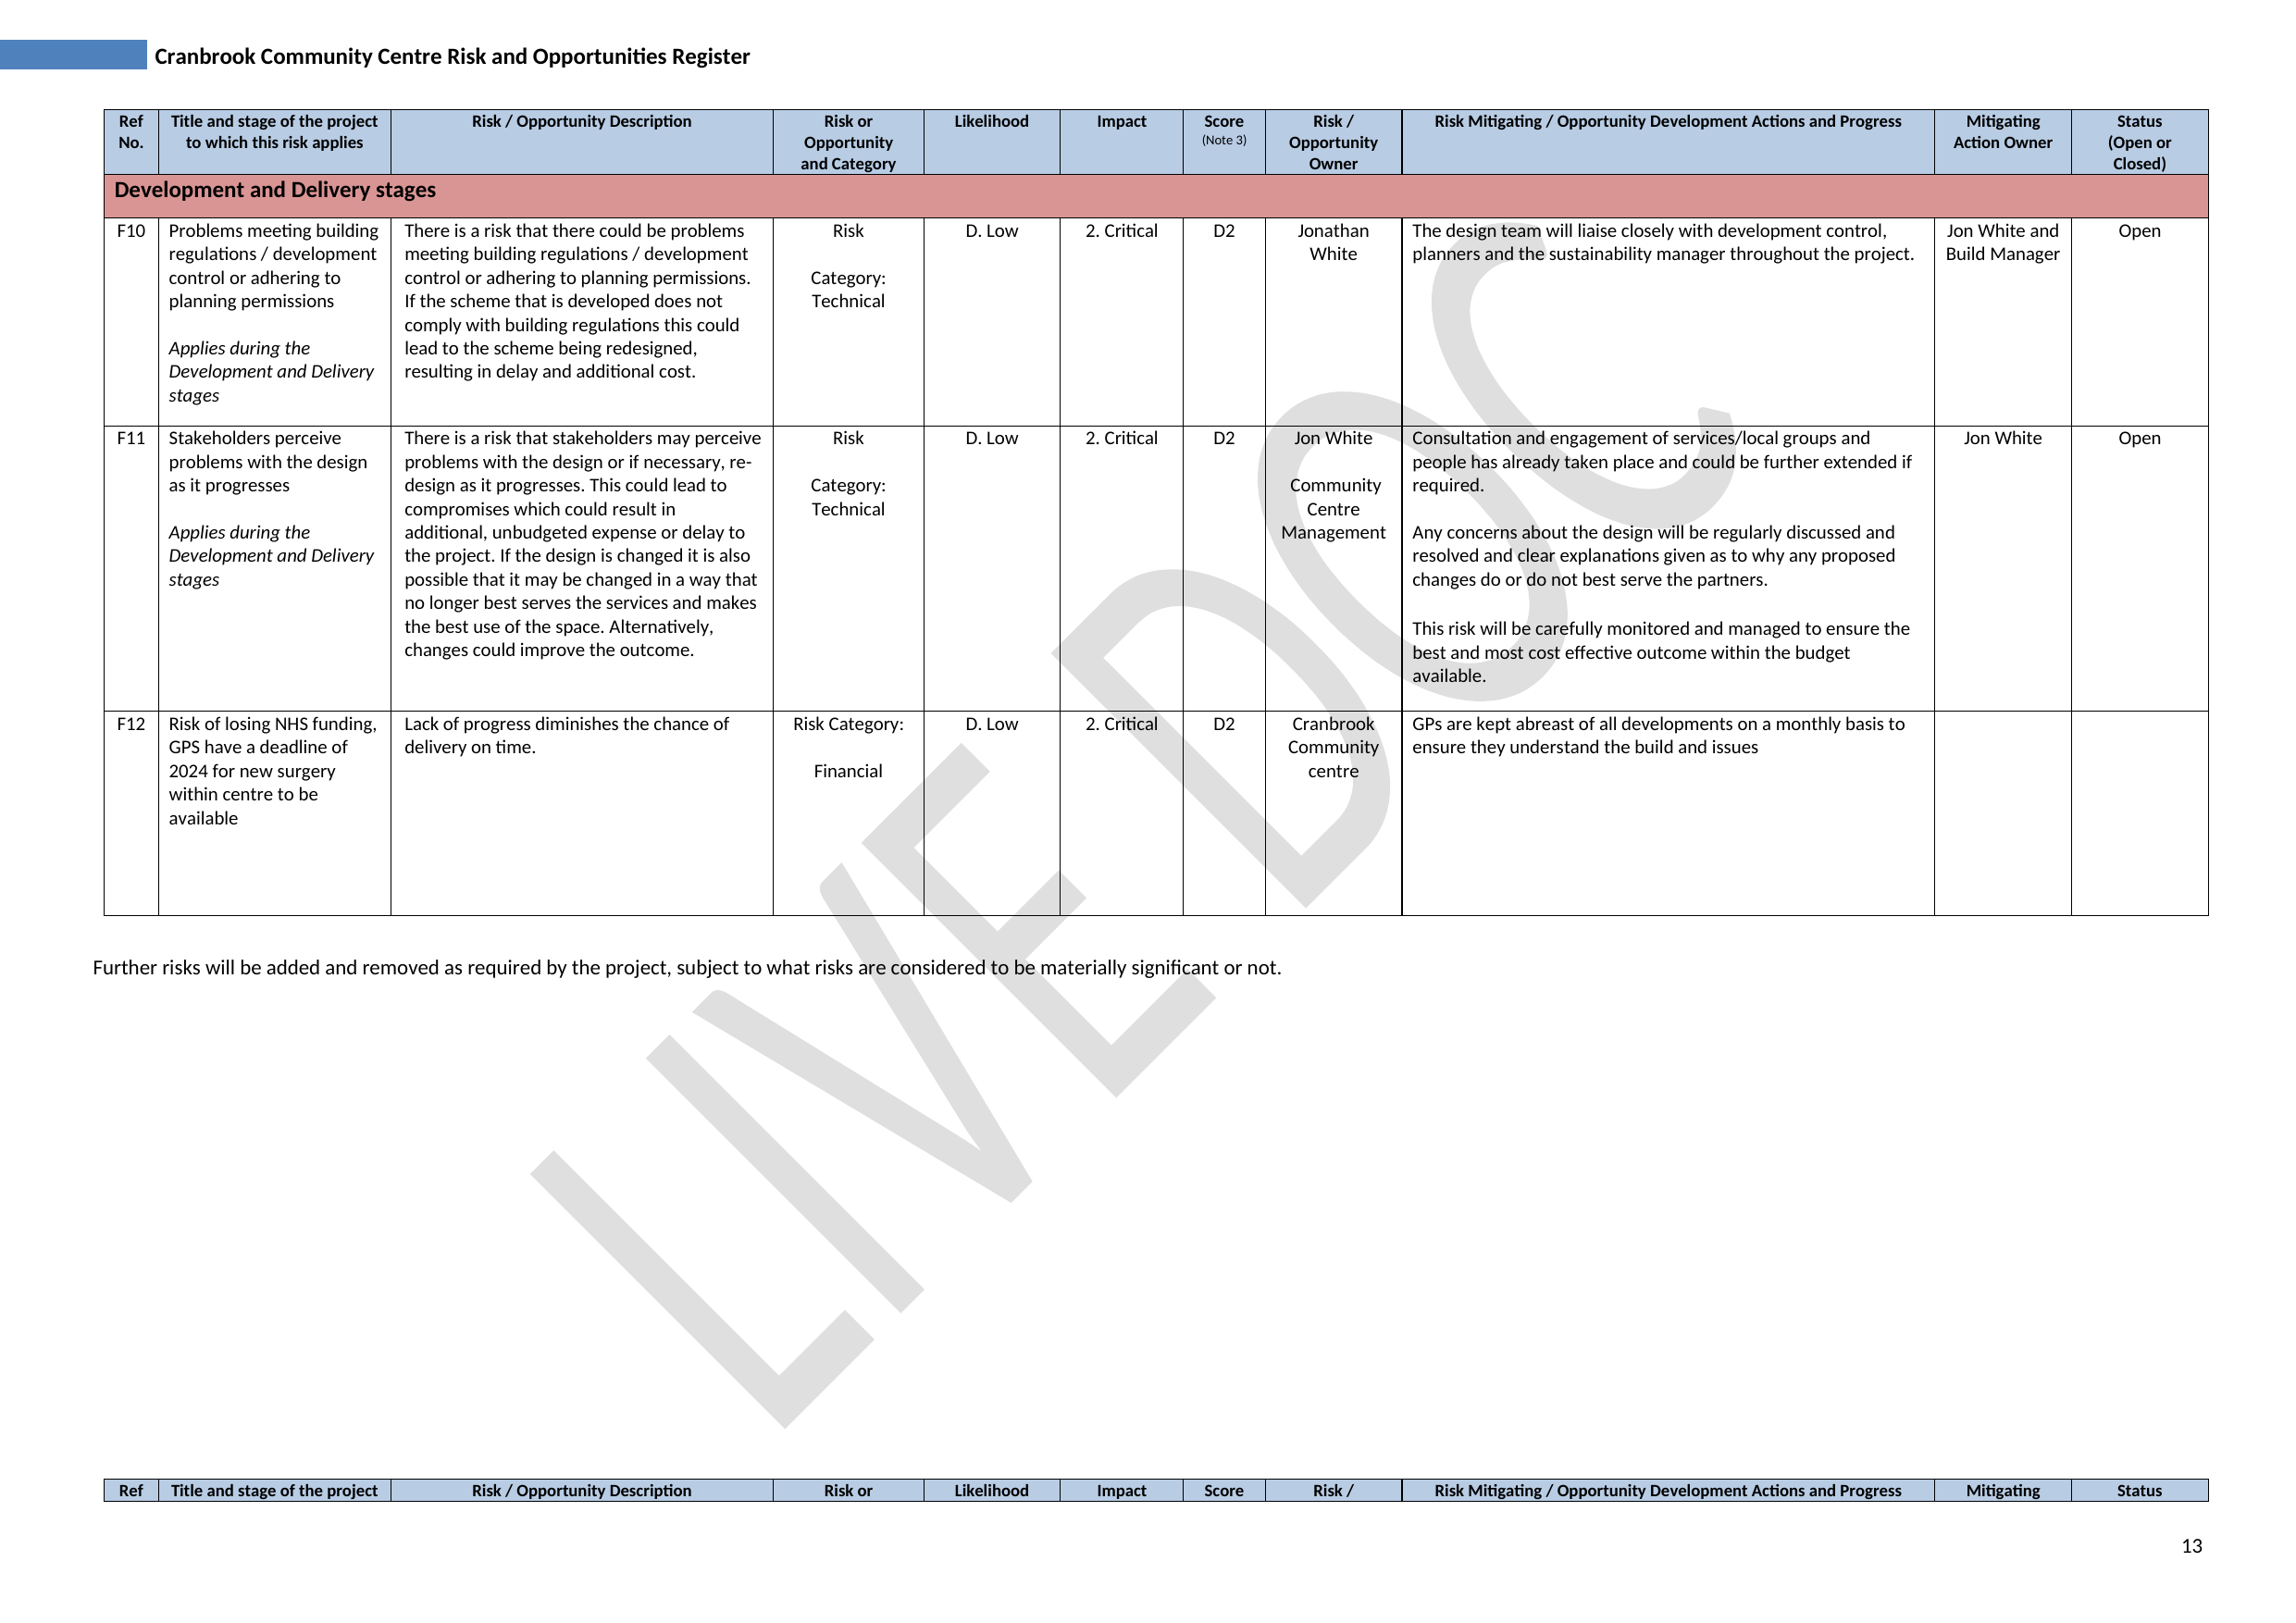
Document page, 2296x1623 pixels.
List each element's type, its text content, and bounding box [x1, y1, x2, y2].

table_cell Problems meeting building regulations / development control or adhering to planning permissions Applies during the Development and Delivery stages [159, 218, 391, 425]
table_cell Jonathan White [1266, 218, 1401, 425]
text Further risks will be added and removed as required by the project, subject to what risks are considered to be materially significant or not. [93, 954, 2203, 980]
table_header Mitigating Action Owner [1935, 110, 2071, 174]
table_cell There is a risk that there could be problems meeting building regulations / development control or adhering to planning permissions. If the scheme that is developed does not comply with building regulations this could lead to the scheme being redesigned, resulting in delay and additional cost. [391, 218, 773, 425]
table_header Status (Open or Closed) [2072, 110, 2208, 174]
table_cell GPs are kept abreast of all developments on a monthly basis to ensure they understand the build and issues [1403, 712, 1934, 915]
table_cell Development and Delivery stages [105, 175, 2208, 217]
table_cell Jon White [1935, 427, 2071, 711]
table_cell D. Low [925, 427, 1060, 711]
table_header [159, 1480, 391, 1501]
table_cell [2072, 712, 2208, 915]
table_header Risk Mitigating / Opportunity Development Actions and Progress [1403, 110, 1934, 174]
table_header Score (Note 3) [1184, 1480, 1265, 1501]
table_header Risk / Owner [1266, 110, 1401, 174]
table_cell Risk of losing NHS funding, GPS have a deadline of 2024 for new surgery within centre to be available [159, 712, 391, 915]
table_cell D2 [1184, 427, 1265, 711]
table_cell F11 [105, 427, 158, 711]
table_header Ref No. [105, 110, 158, 174]
table_header Risk or Opportunity and Category [774, 110, 924, 174]
table_cell Risk Category: Technical [774, 218, 924, 425]
table_cell Jon White and Build Manager [1935, 218, 2071, 425]
table_cell D2 [1184, 712, 1265, 915]
table_cell D2 [1184, 218, 1265, 425]
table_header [1403, 1480, 1934, 1501]
table_header Likelihood [925, 110, 1060, 174]
table_cell There is a risk that stakeholders may perceive problems with the design or if necessary, re-design as it progresses. This could lead to compromises which could result in additional, unbudgeted expense or delay to the project. If the design is changed it is also possible that it may be changed in a way that no longer best serves the services and makes the best use of the space. Alternatively, changes could improve the outcome. [391, 427, 773, 711]
table_header Title and stage of the project to which this risk applies [159, 110, 391, 174]
table_cell [1935, 712, 2071, 915]
table_cell 2. Critical [1061, 427, 1183, 711]
table_cell D. Low [925, 218, 1060, 425]
table_cell Open [2072, 218, 2208, 425]
table_cell 2. Critical [1061, 712, 1183, 915]
table_header Risk / Description [391, 110, 773, 174]
table_cell Risk Category: Technical [774, 427, 924, 711]
table_cell Cranbrook Community centre [1266, 712, 1401, 915]
table_header Risk / Description [391, 1480, 773, 1501]
table_header Impact [1061, 1480, 1183, 1501]
table_header Risk / Owner [1266, 1480, 1401, 1501]
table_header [774, 1480, 924, 1501]
table_cell The design team will liaise closely with development control, planners and the sustainability manager throughout the project. [1403, 218, 1934, 425]
table_cell 2. Critical [1061, 218, 1183, 425]
table_cell Consultation and engagement of services/local groups and people has already taken place and could be further extended if required. Any concerns about the design will be regularly discussed and resolved and clear explanations given as to why any proposed changes do or do not best serve the partners. This risk will be carefully monitored and managed to ensure the best and most cost effective outcome within the budget available. [1403, 427, 1934, 711]
table_cell Lack of progress diminishes the chance of delivery on time. [391, 712, 773, 915]
table_cell Jon White Community Centre Management [1266, 427, 1401, 711]
table_header Score (Note 3) [1184, 110, 1265, 174]
table_cell Risk Category: Financial [774, 712, 924, 915]
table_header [1935, 1480, 2071, 1501]
table_cell F12 [105, 712, 158, 915]
table_header Ref No. [105, 1480, 158, 1501]
table_cell F10 [105, 218, 158, 425]
table_cell D. Low [925, 712, 1060, 915]
table_cell Stakeholders perceive problems with the design as it progresses Applies during the Development and Delivery stages [159, 427, 391, 711]
table_header Impact [1061, 110, 1183, 174]
table_cell Open [2072, 427, 2208, 711]
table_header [2072, 1480, 2208, 1501]
table_header Likelihood [925, 1480, 1060, 1501]
